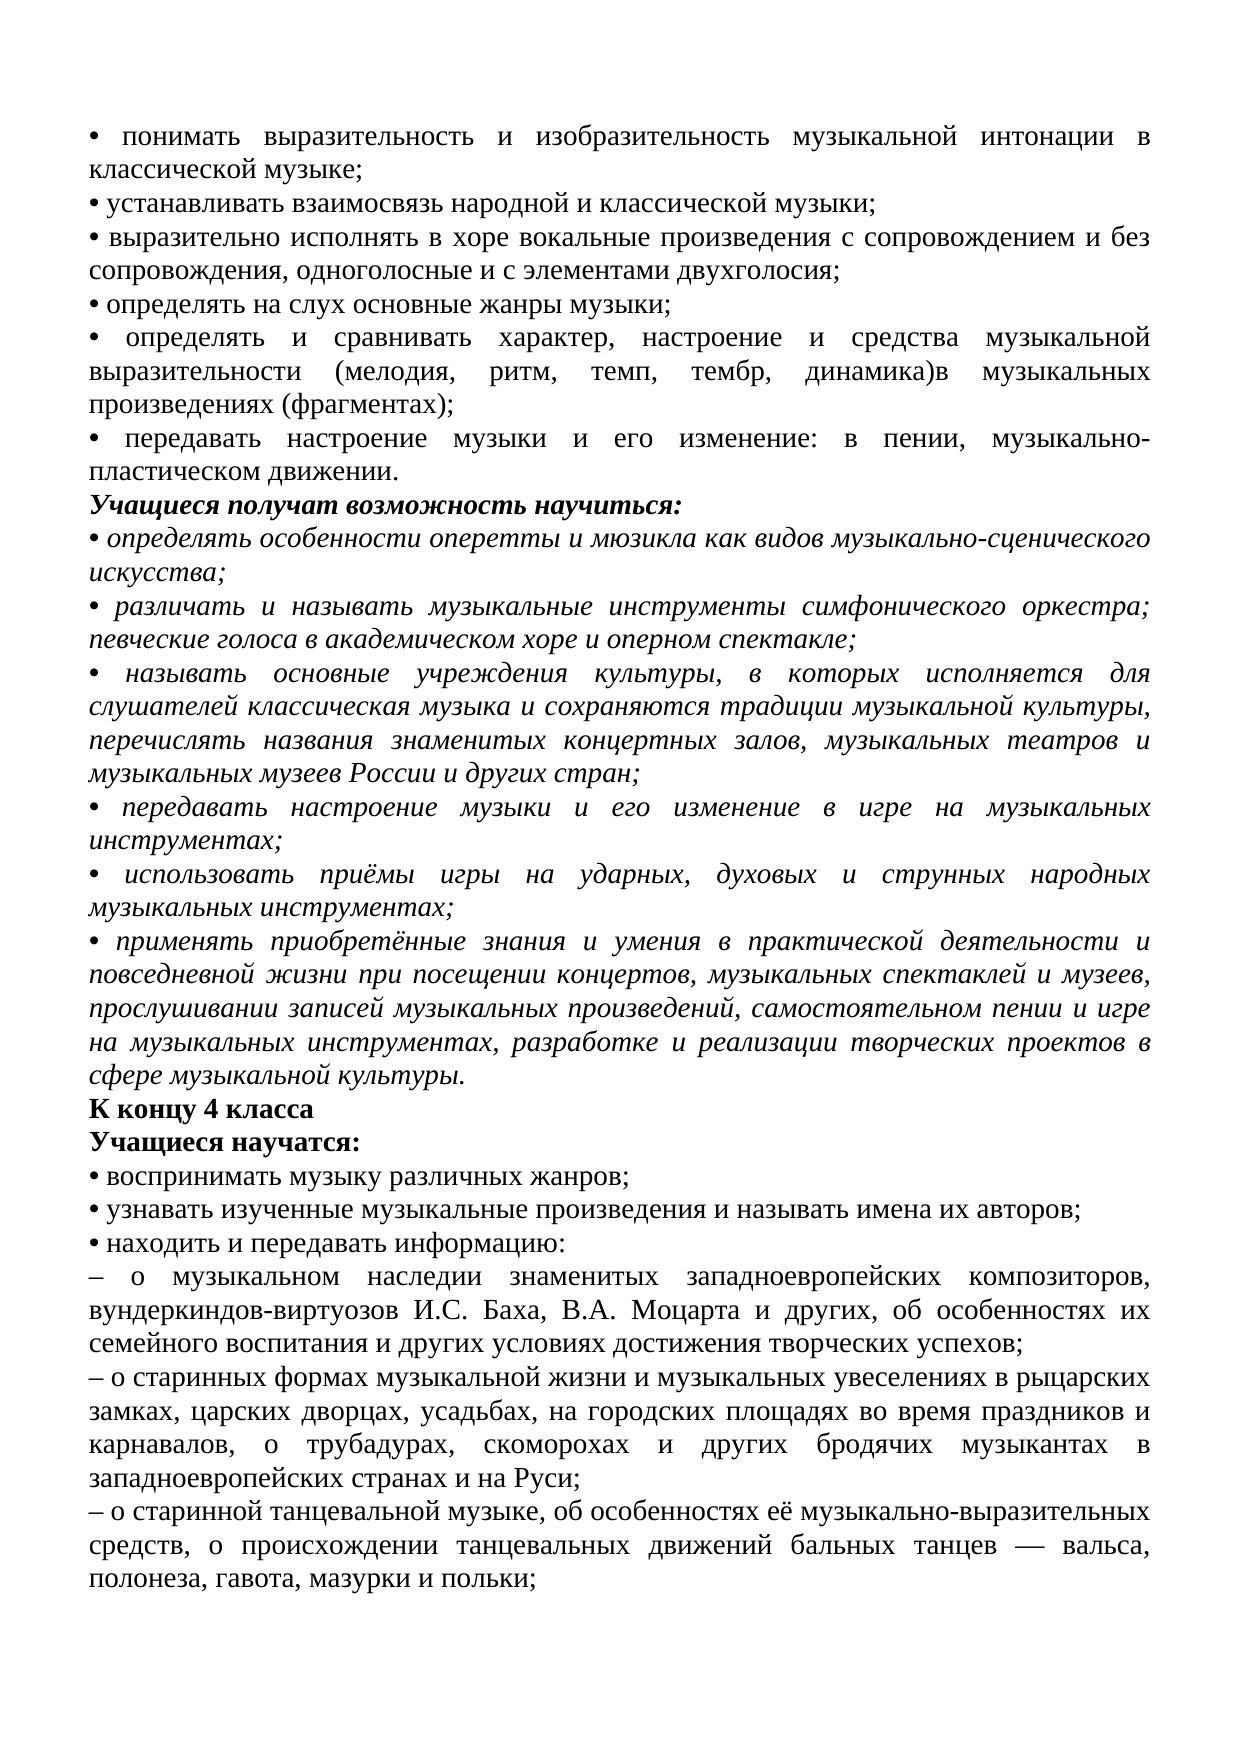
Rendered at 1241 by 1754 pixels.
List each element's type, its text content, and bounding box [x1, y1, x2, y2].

text – о старинных формах музыкальной жизни и музыкальных увеселениях в рыцарских замках, царских дворцах, усадьбах, на городских площадях во время праздников и карнавалов, о трубадурах, скоморохах и других бродячих музыкантах в западноевропейских странах и на Руси; [88, 1359, 1152, 1493]
text • устанавливать взаимосвязь народной и классической музыки; [88, 185, 1152, 219]
text • называть основные учреждения культуры, в которых исполняется для слушателей классическая музыка и сохраняются традиции музыкальной культуры, перечислять названия знаменитых концертных залов, музыкальных театров и музыкальных музеев России и других стран; [88, 655, 1152, 789]
text – о музыкальном наследии знаменитых западноевропейских композиторов, вундеркиндов-виртуозов И.С. Баха, В.А. Моцарта и других, об особенностях их семейного воспитания и других условиях достижения творческих успехов; [88, 1258, 1152, 1359]
text • понимать выразительность и изобразительность музыкальной интонации в классической музыке; [88, 118, 1152, 185]
text • передавать настроение музыки и его изменение: в пении, музыкально-пластическом движении. [88, 420, 1152, 487]
text Учащиеся получат возможность научиться: [88, 487, 1152, 521]
text • определять на слух основные жанры музыки; [88, 286, 1152, 319]
text К концу 4 класса [88, 1091, 1152, 1124]
text • выразительно исполнять в хоре вокальные произведения с сопровождением и без сопровождения, одноголосные и с элементами двухголосия; [88, 219, 1152, 286]
text • передавать настроение музыки и его изменение в игре на музыкальных инструментах; [88, 789, 1152, 856]
text • воспринимать музыку различных жанров; [88, 1158, 1152, 1191]
text – о старинной танцевальной музыке, об особенностях её музыкально-выразительных средств, о происхождении танцевальных движений бальных танцев — вальса, полонеза, гавота, мазурки и польки; [88, 1493, 1152, 1594]
text • использовать приёмы игры на ударных, духовых и струнных народных музыкальных инструментах; [88, 856, 1152, 923]
text • находить и передавать информацию: [88, 1225, 1152, 1258]
text • определять и сравнивать характер, настроение и средства музыкальной выразительности (мелодия, ритм, темп, тембр, динамика)в музыкальных произведениях (фрагментах); [88, 319, 1152, 420]
text Учащиеся научатся: [88, 1124, 1152, 1158]
text • различать и называть музыкальные инструменты симфонического оркестра; певческие голоса в академическом хоре и оперном спектакле; [88, 588, 1152, 655]
text • определять особенности оперетты и мюзикла как видов музыкально-сценического искусства; [88, 521, 1152, 588]
text • применять приобретённые знания и умения в практической деятельности и повседневной жизни при посещении концертов, музыкальных спектаклей и музеев, прослушивании записей музыкальных произведений, самостоятельном пении и игре на музыкальных инструментах, разработке и реализации творческих проектов в сфере музыкальной культуры. [88, 923, 1152, 1091]
text • узнавать изученные музыкальные произведения и называть имена их авторов; [88, 1191, 1152, 1225]
